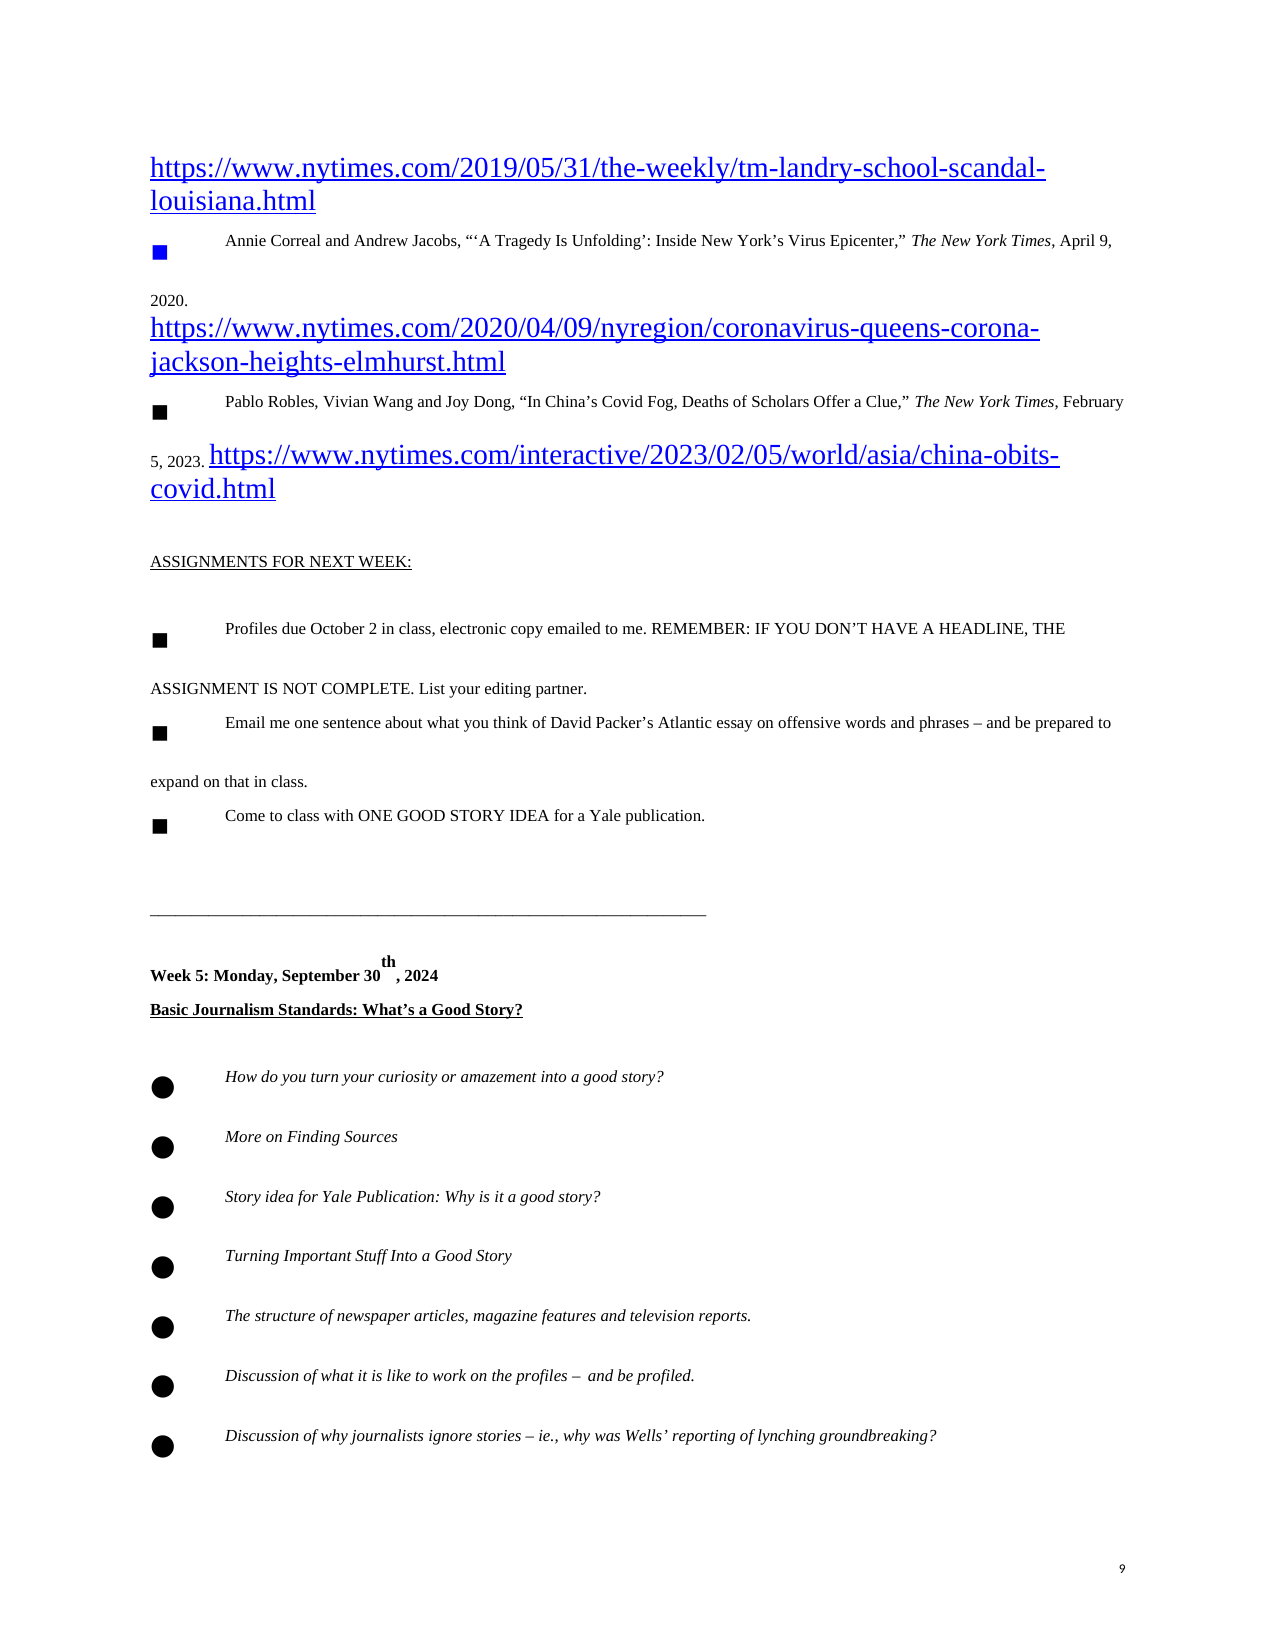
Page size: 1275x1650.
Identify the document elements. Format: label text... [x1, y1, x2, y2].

list Turning Important Stuff Into a Good Story [150, 1232, 1125, 1292]
text __________________________________________________________________ [150, 885, 1125, 918]
list Discussion of what it is like to work on the profiles – and be profiled. [150, 1352, 1125, 1411]
text Basic Journalism Standards: What’s a Good Story? [150, 986, 1125, 1019]
list The structure of newspaper articles, magazine features and television reports. [150, 1292, 1125, 1352]
list Pablo Robles, Vivian Wang and Joy Dong, “In China’s Covid Fog, Deaths of Scholars Offer a Clue,” The New York Times, February 5, 2023. https://www.nytimes.com/interactive/2023/02/05/world/asia/china-obits-covid.html [150, 377, 1125, 504]
list Discussion of why journalists ignore stories – ie., why was Wells’ reporting of lynching groundbreaking? [150, 1411, 1125, 1471]
text ASSIGNMENTS FOR NEXT WEEK: [150, 538, 1125, 571]
list More on Finding Sources [150, 1112, 1125, 1172]
text Week 5: Monday, September 30th, 2024 [150, 952, 1125, 986]
list Email me one sentence about what you think of David Packer’s Atlantic essay on offensive words and phrases – and be prepared to expand on that in class. [150, 698, 1125, 792]
list Profiles due October 2 in class, electronic copy emailed to me. REMEMBER: IF YOU DON’T HAVE A HEADLINE, THE ASSIGNMENT IS NOT COMPLETE. List your editing partner. [150, 605, 1125, 698]
list Come to class with ONE GOOD STORY IDEA for a Yale publication. [150, 792, 1125, 851]
list How do you turn your curiosity or amazement into a good story? [150, 1053, 1125, 1112]
list Story idea for Yale Publication: Why is it a good story? [150, 1172, 1125, 1232]
list Annie Correal and Andrew Jacobs, “‘A Tragedy Is Unfolding’: Inside New York’s Virus Epicenter,” The New York Times, April 9, 2020. https://www.nytimes.com/2020/04/09/nyregion/coronavirus-queens-corona-jackson-heights-elmhurst.html [150, 217, 1125, 377]
text https://www.nytimes.com/2019/05/31/the-weekly/tm-landry-school-scandal-louisiana.html [150, 150, 1125, 217]
